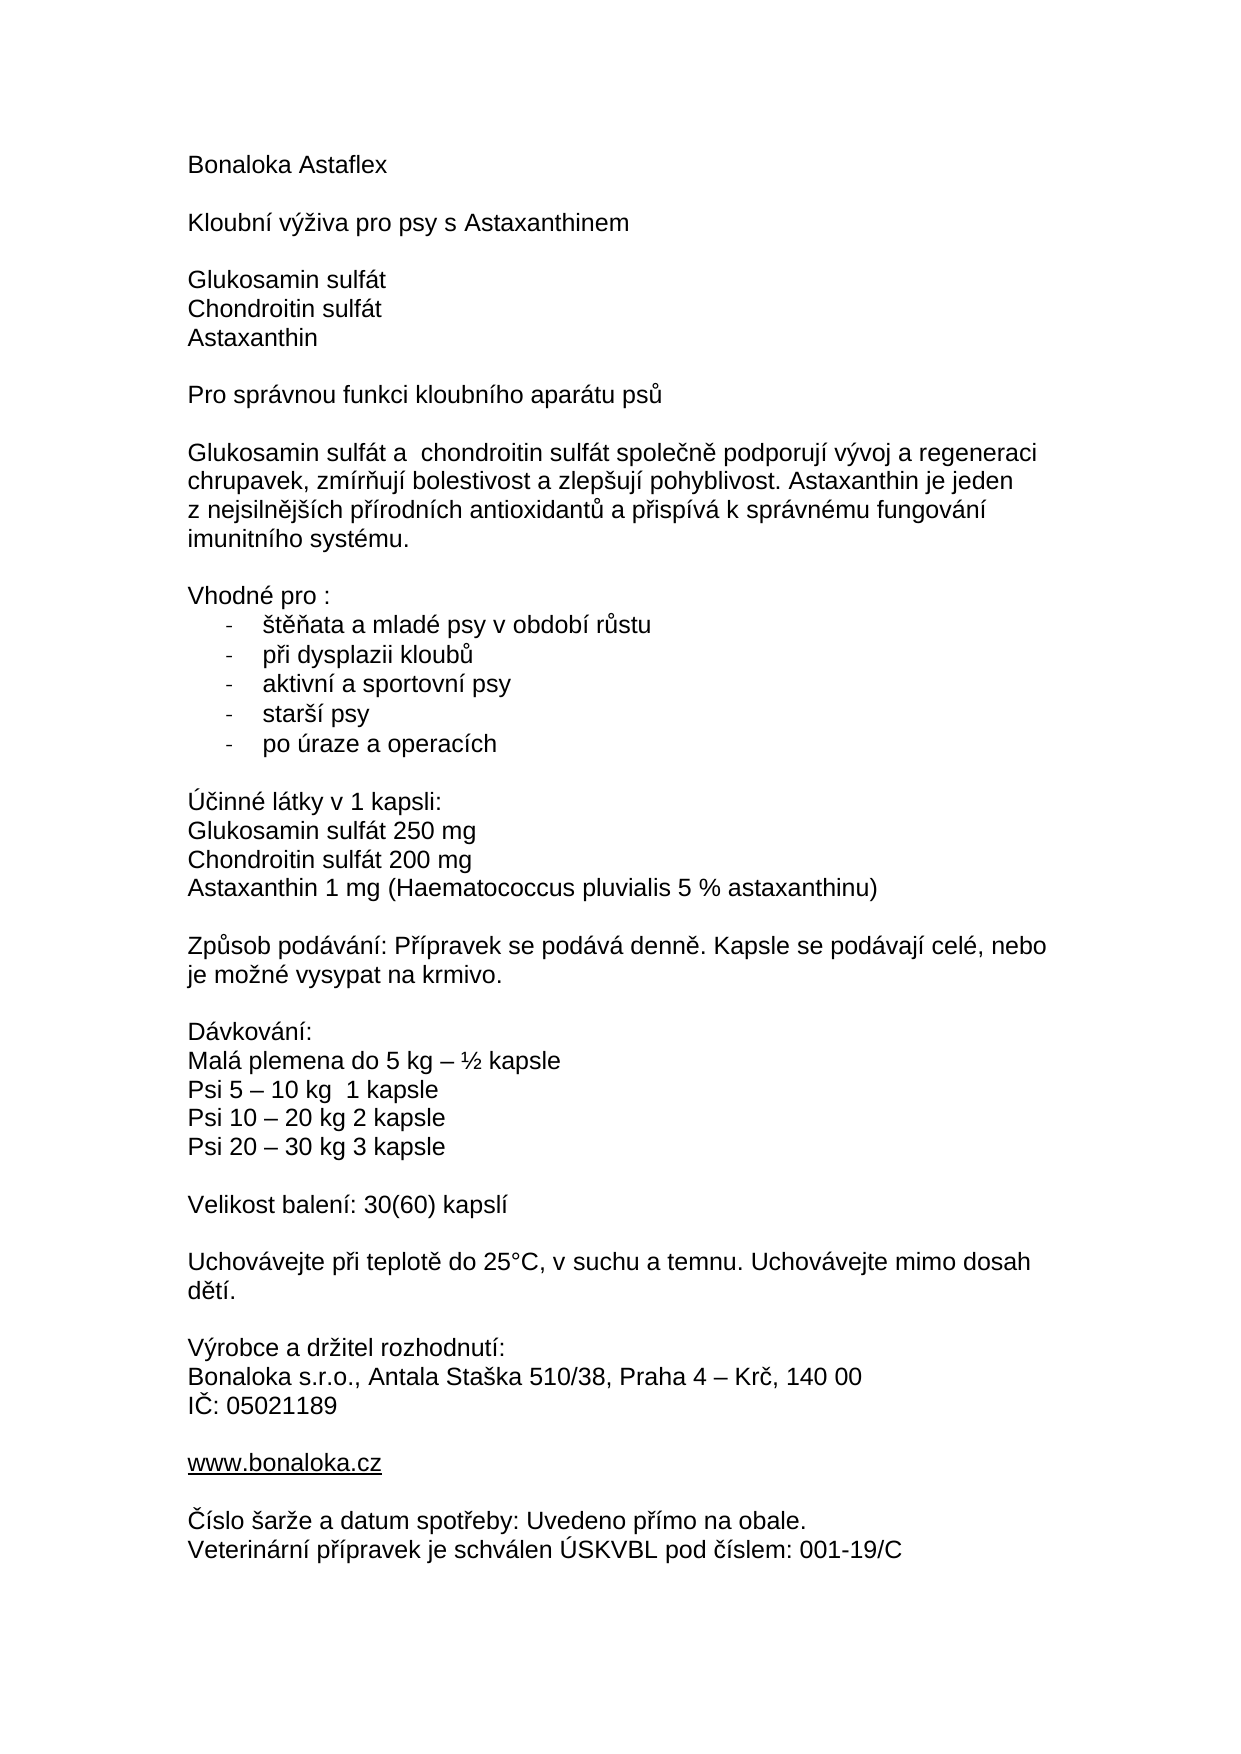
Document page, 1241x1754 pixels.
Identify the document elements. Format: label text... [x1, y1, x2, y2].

list po úraze a operacích [225, 729, 1053, 758]
text Psi 5 – 10 kg 1 kapsle [187, 1075, 1053, 1103]
text Číslo šarže a datum spotřeby: Uvedeno přímo na obale. [187, 1506, 1053, 1535]
text Velikost balení: 30(60) kapslí [187, 1190, 1053, 1218]
text Způsob podávání: Přípravek se podává denně. Kapsle se podávají celé, nebo je možné vysypat na krmivo. [187, 931, 1053, 988]
text Pro správnou funkci kloubního aparátu psů [187, 380, 1053, 409]
text Chondroitin sulfát [187, 294, 1053, 322]
text Uchovávejte při teplotě do 25°C, v suchu a temnu. Uchovávejte mimo dosah dětí. [187, 1247, 1053, 1305]
text www.bonaloka.cz [187, 1448, 1053, 1477]
list aktivní a sportovní psy [225, 669, 1053, 699]
text Bonaloka s.r.o., Antala Staška 510/38, Praha 4 – Krč, 140 00 IČ: 05021189 [187, 1362, 1053, 1420]
list starší psy [225, 699, 1053, 729]
text Účinné látky v 1 kapsli: [187, 787, 1053, 816]
text Malá plemena do 5 kg – ½ kapsle [187, 1046, 1053, 1075]
text Astaxanthin 1 mg (Haematococcus pluvialis 5 % astaxanthinu) [187, 873, 1053, 902]
text Vhodné pro : [187, 581, 1053, 610]
text Kloubní výživa pro psy s Astaxanthinem [187, 207, 1053, 236]
text Astaxanthin [187, 322, 1053, 351]
text Výrobce a držitel rozhodnutí: [187, 1333, 1053, 1362]
list při dysplazii kloubů [225, 640, 1053, 669]
text Glukosamin sulfát [187, 265, 1053, 294]
text Psi 20 – 30 kg 3 kapsle [187, 1132, 1053, 1161]
text Bonaloka Astaflex [187, 150, 1053, 179]
text Chondroitin sulfát 200 mg [187, 845, 1053, 873]
text Glukosamin sulfát a chondroitin sulfát společně podporují vývoj a regeneraci chrupavek, zmírňují bolestivost a zlepšují pohyblivost. Astaxanthin je jeden z nejsilnějších přírodních antioxidantů a přispívá k správnému fungování imunitního systému. [187, 437, 1053, 552]
text Glukosamin sulfát 250 mg [187, 816, 1053, 845]
text Dávkování: [187, 1017, 1053, 1046]
text Veterinární přípravek je schválen ÚSKVBL pod číslem: 001-19/C [187, 1535, 1053, 1563]
text Psi 10 – 20 kg 2 kapsle [187, 1103, 1053, 1132]
list štěňata a mladé psy v období růstu [225, 610, 1053, 640]
